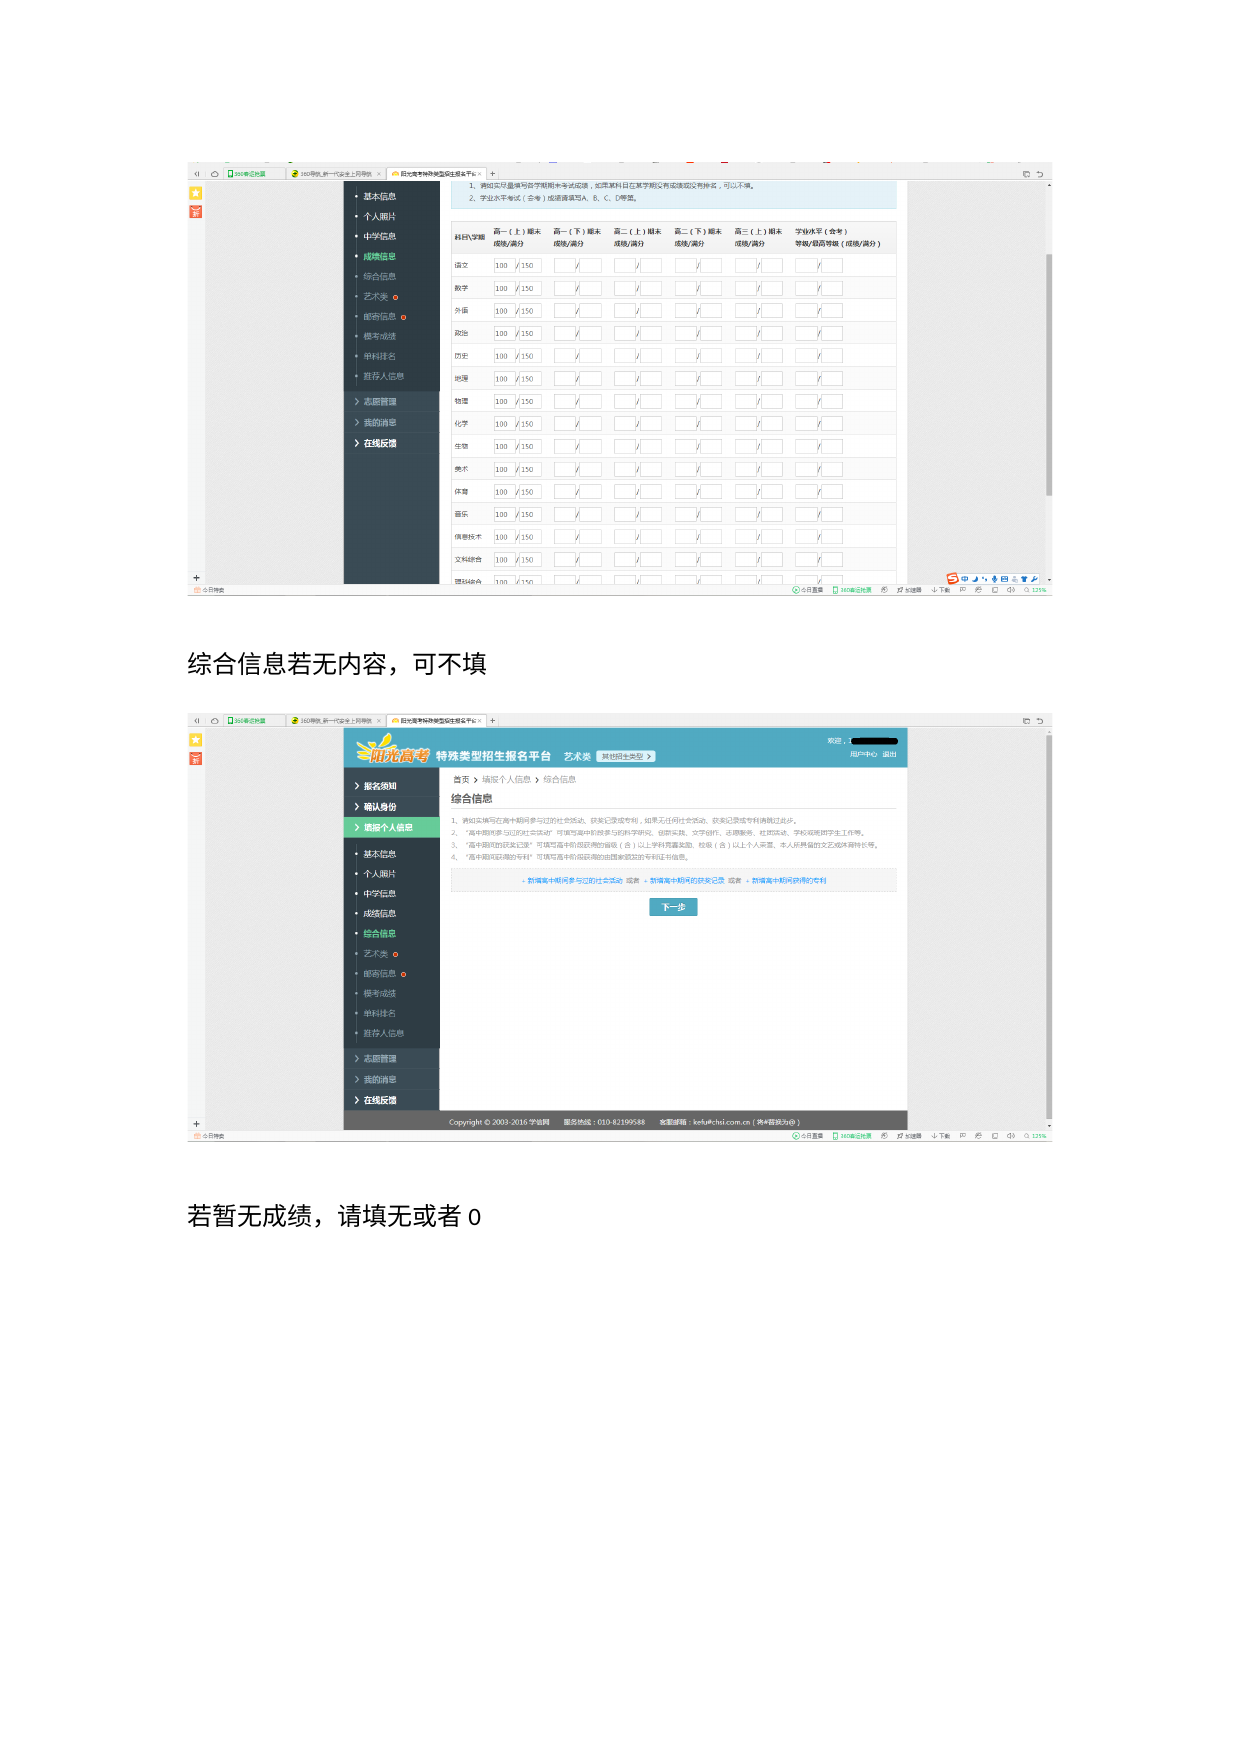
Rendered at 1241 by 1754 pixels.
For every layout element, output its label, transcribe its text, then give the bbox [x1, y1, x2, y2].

picture [187, 713, 1053, 1142]
text 综合信息若无内容，可不填 [187, 630, 1053, 695]
picture [187, 162, 1053, 596]
text 若暂无成绩，请填无或者 0 [187, 1182, 1053, 1247]
